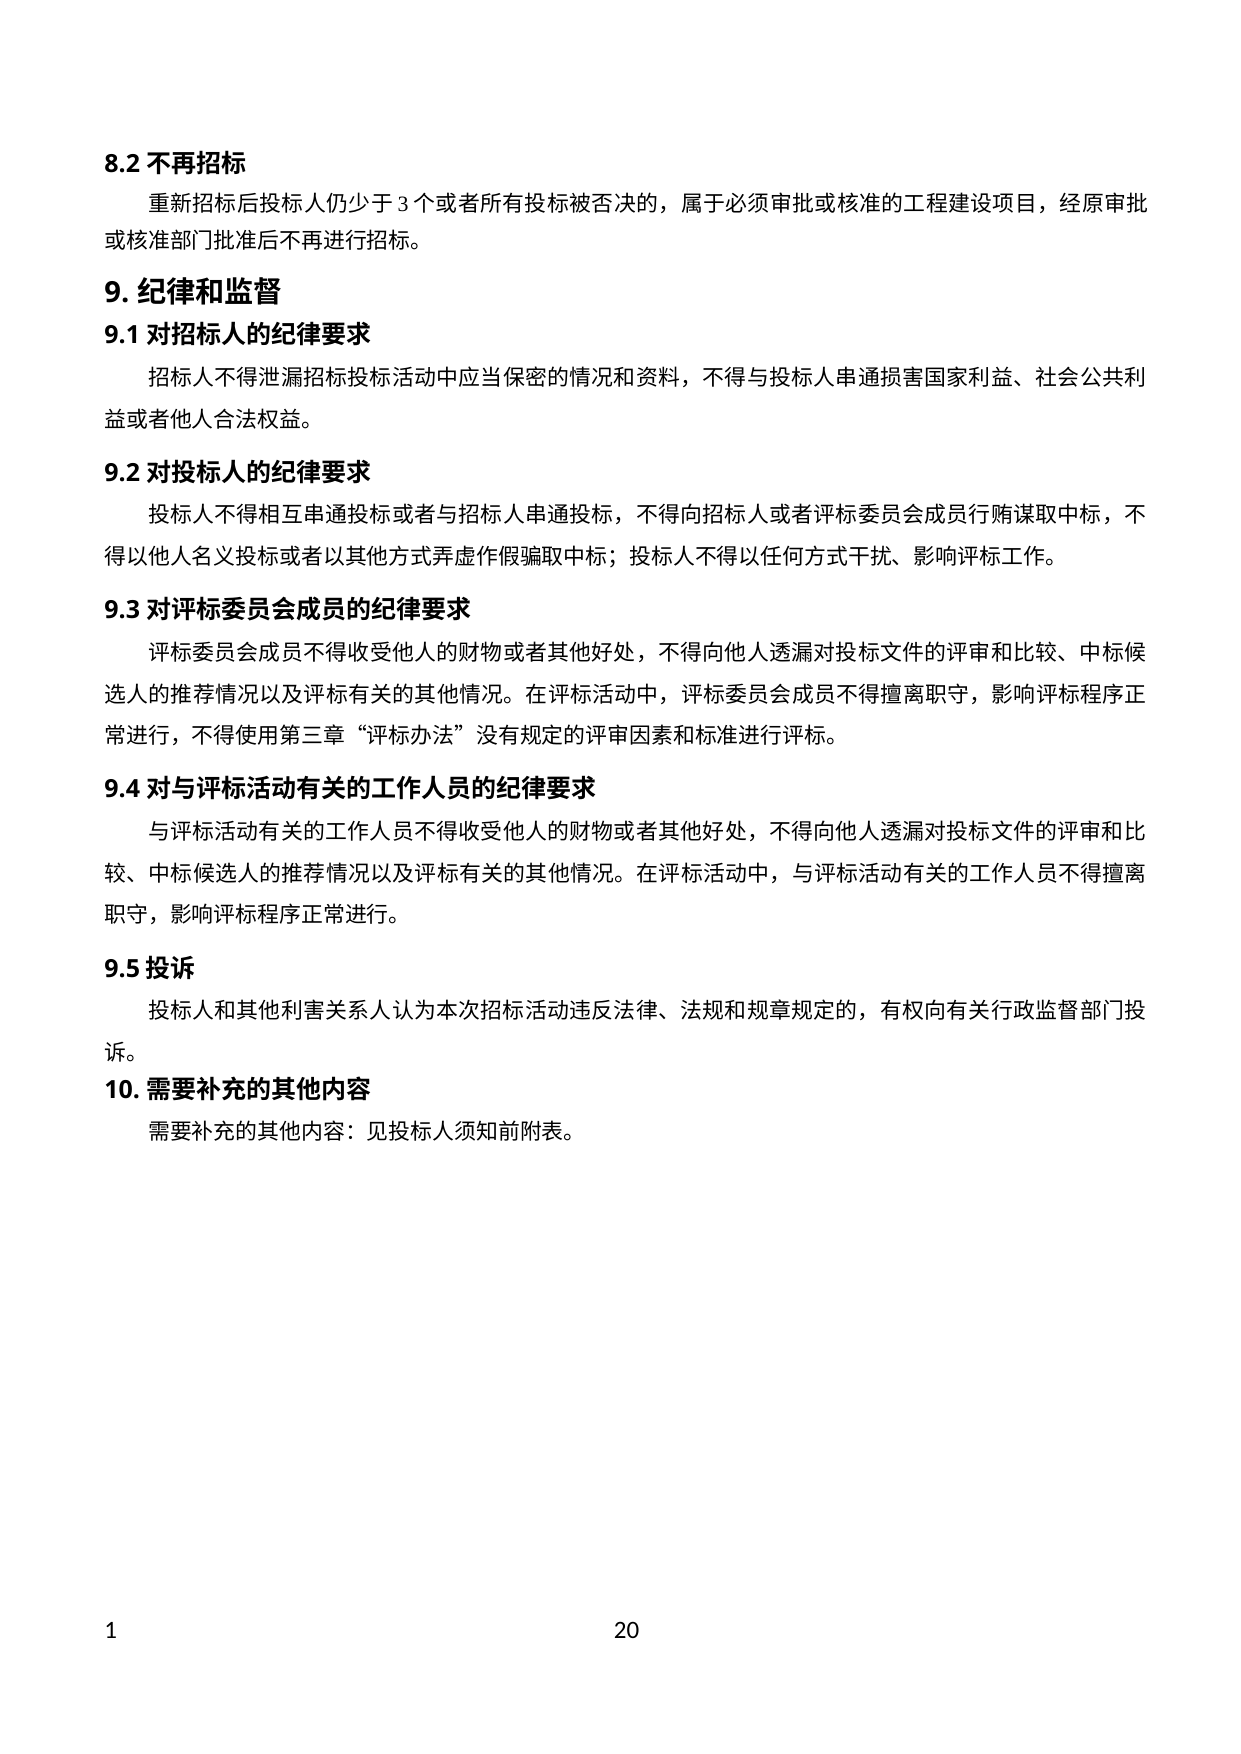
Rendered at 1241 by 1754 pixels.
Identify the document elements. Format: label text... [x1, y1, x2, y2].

text 9.5投诉 [104, 944, 1148, 985]
text 招标人不得泄漏招标投标活动中应当保密的情况和资料，不得与投标人串通损害国家利益、社会公共利益或者他人合法权益。 [104, 352, 1148, 435]
text 与评标活动有关的工作人员不得收受他人的财物或者其他好处，不得向他人透漏对投标文件的评审和比较、中标候选人的推荐情况以及评标有关的其他情况。在评标活动中，与评标活动有关的工作人员不得擅离职守，影响评标程序正常进行。 [104, 806, 1148, 931]
text 9.4 对与评标活动有关的工作人员的纪律要求 [104, 764, 1148, 806]
text 10. 需要补充的其他内容 [104, 1069, 1148, 1106]
text 9.3 对评标委员会成员的纪律要求 [104, 585, 1148, 627]
text 评标委员会成员不得收受他人的财物或者其他好处，不得向他人透漏对投标文件的评审和比较、中标候选人的推荐情况以及评标有关的其他情况。在评标活动中，评标委员会成员不得擅离职守，影响评标程序正常进行，不得使用第三章“评标办法”没有规定的评审因素和标准进行评标。 [104, 627, 1148, 752]
text 9.2 对投标人的纪律要求 [104, 448, 1148, 489]
text 投标人不得相互串通投标或者与招标人串通投标，不得向招标人或者评标委员会成员行贿谋取中标，不得以他人名义投标或者以其他方式弄虚作假骗取中标；投标人不得以任何方式干扰、影响评标工作。 [104, 489, 1148, 573]
text 8.2 不再招标 [104, 139, 1148, 181]
text 重新招标后投标人仍少于3个或者所有投标被否决的，属于必须审批或核准的工程建设项目，经原审批或核准部门批准后不再进行招标。 [104, 181, 1148, 256]
text 9.1 对招标人的纪律要求 [104, 310, 1148, 352]
text 投标人和其他利害关系人认为本次招标活动违反法律、法规和规章规定的，有权向有关行政监督部门投诉。 [104, 985, 1148, 1069]
text 需要补充的其他内容：见投标人须知前附表。 [104, 1106, 1148, 1148]
text 9. 纪律和监督 [104, 269, 1148, 310]
